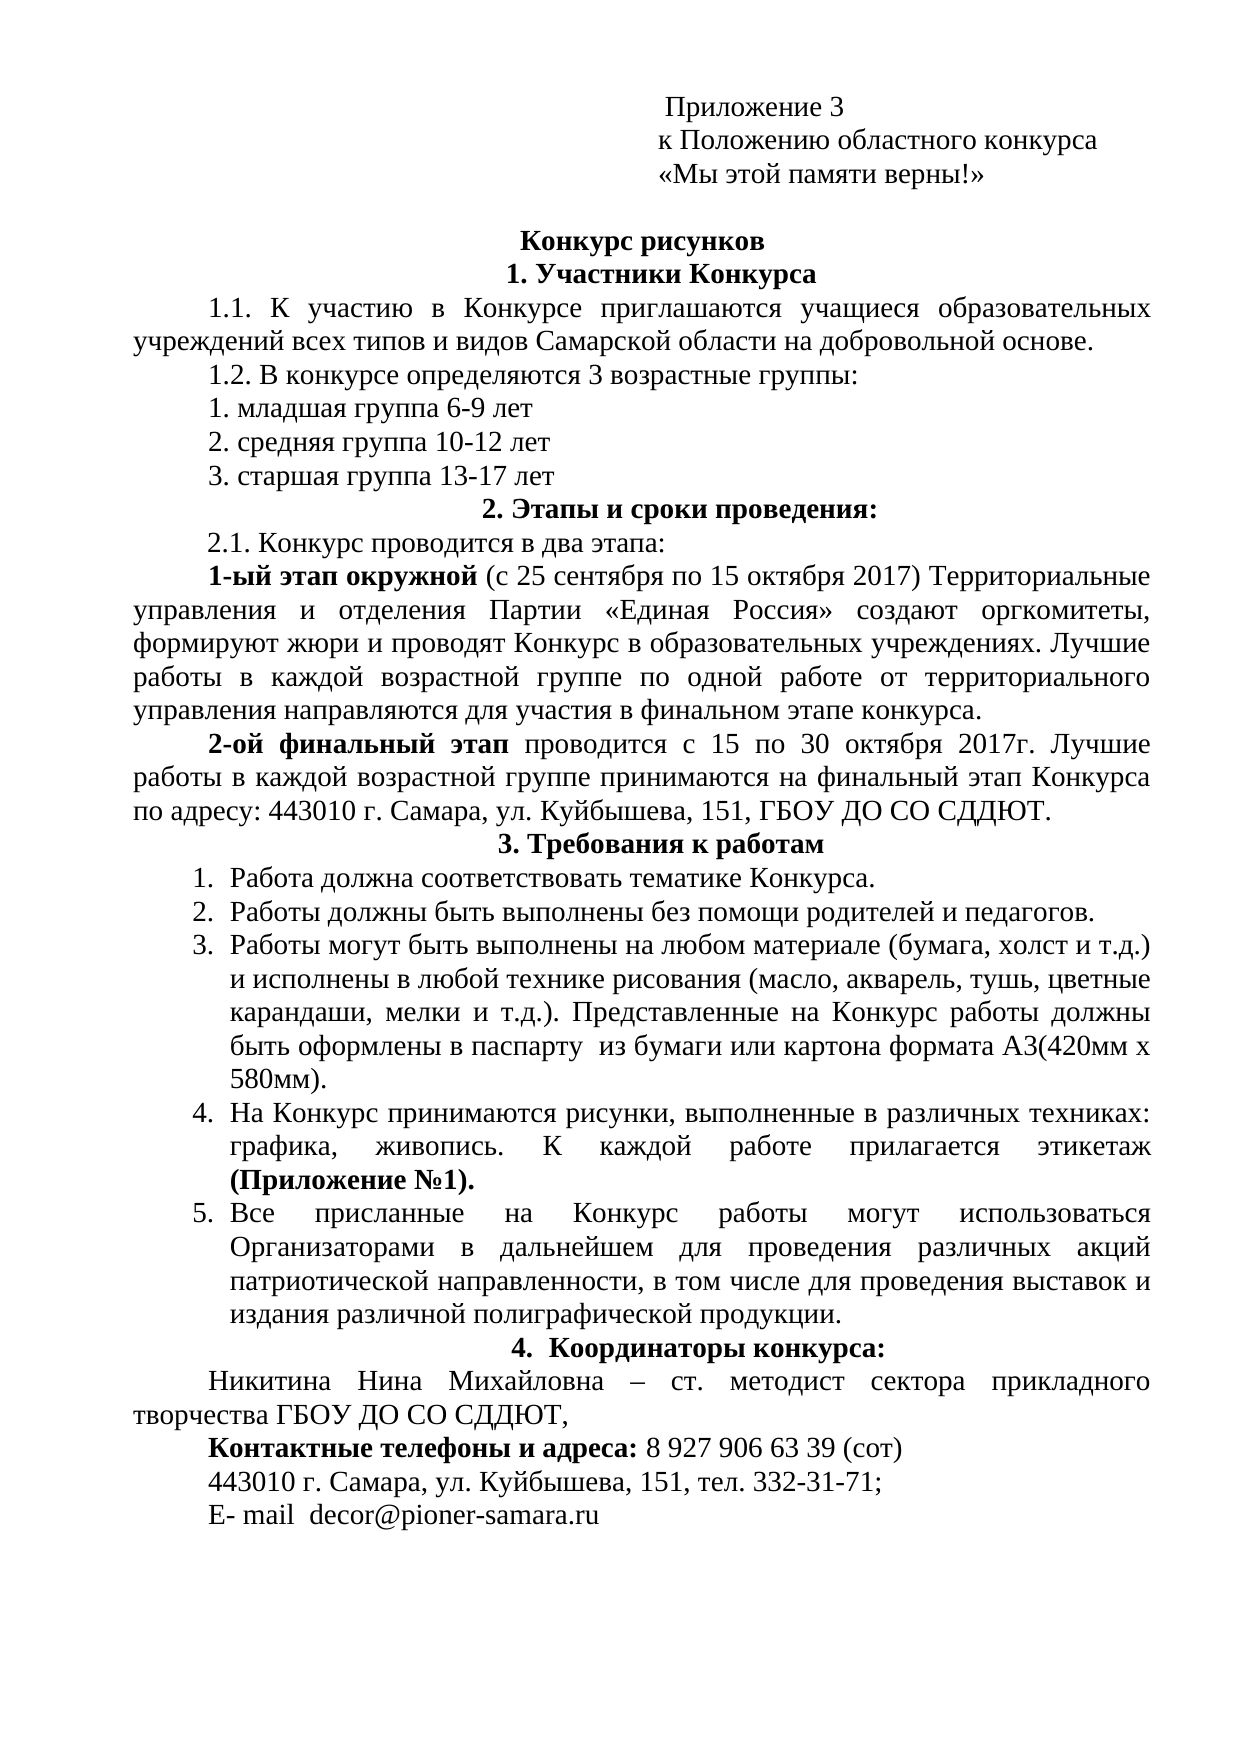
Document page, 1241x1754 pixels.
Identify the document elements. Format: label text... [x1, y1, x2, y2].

text 1. младшая группа 6-9 лет [133, 391, 1152, 424]
text 2-ой финальный этап проводится с 15 по 30 октября 2017г. Лучшие работы в каждой возрастной группе принимаются на финальный этап Конкурса по адресу: 443010 г. Самара, ул. Куйбышева, 151, ГБОУ ДО СО СДДЮТ. [133, 726, 1152, 827]
list Координаторы конкурса: [245, 1330, 1152, 1363]
text Контактные телефоны и адреса: 8 927 906 63 39 (сот) [133, 1430, 1152, 1464]
text к Положению областного конкурса [649, 122, 1152, 156]
list Работы могут быть выполнены на любом материале (бумага, холст и т.д.) и исполнены в любой технике рисования (масло, акварель, тушь, цветные карандаши, мелки и т.д.). Представленные на Конкурс работы должны быть оформлены в паспарту из бумаги или картона формата А3(420мм х 580мм). [192, 927, 1152, 1095]
text Конкурс рисунков [133, 223, 1152, 256]
list Работа должна соответствовать тематике Конкурса. [192, 860, 1152, 894]
text Е- mail decor@pioner-samara.ru [133, 1497, 1152, 1531]
text 2.1. Конкурс проводится в два этапа: [133, 525, 1152, 558]
text Никитина Нина Михайловна – ст. методист сектора прикладного творчества ГБОУ ДО СО СДДЮТ, [133, 1363, 1152, 1430]
text 3. старшая группа 13-17 лет [133, 458, 1152, 491]
list Работы должны быть выполнены без помощи родителей и педагогов. [192, 894, 1152, 927]
text . Самара, ул. Куйбышева, 151, тел. 332-31-71; [133, 1464, 1152, 1497]
text 1. Участники Конкурса [133, 256, 1152, 290]
text 2. средняя группа 10-12 лет [133, 424, 1152, 458]
list На Конкурс принимаются рисунки, выполненные в различных техниках: графика, живопись. К каждой работе прилагается этикетаж (Приложение №1). [192, 1095, 1152, 1196]
text 2. Этапы и сроки проведения: [133, 491, 1152, 525]
list Все присланные на Конкурс работы могут использоваться Организаторами в дальнейшем для проведения различных акций патриотической направленности, в том числе для проведения выставок и издания различной полиграфической продукции. [192, 1196, 1152, 1330]
text 1.1. К участию в Конкурсе приглашаются учащиеся образовательных учреждений всех типов и видов Самарской области на добровольной основе. [133, 290, 1152, 357]
text 3. Требования к работам [133, 827, 1152, 860]
text «Мы этой памяти верны!» [649, 156, 1152, 189]
text Приложение 3 [658, 89, 1152, 122]
text 1-ый этап окружной (с 25 сентября по 15 октября 2017) Территориальные управления и отделения Партии «Единая Россия» создают оргкомитеты, формируют жюри и проводят Конкурс в образовательных учреждениях. Лучшие работы в каждой возрастной группе по одной работе от территориального управления направляются для участия в финальном этапе конкурса. [133, 558, 1152, 726]
text 1.2. В конкурсе определяются 3 возрастные группы: [133, 357, 1152, 391]
